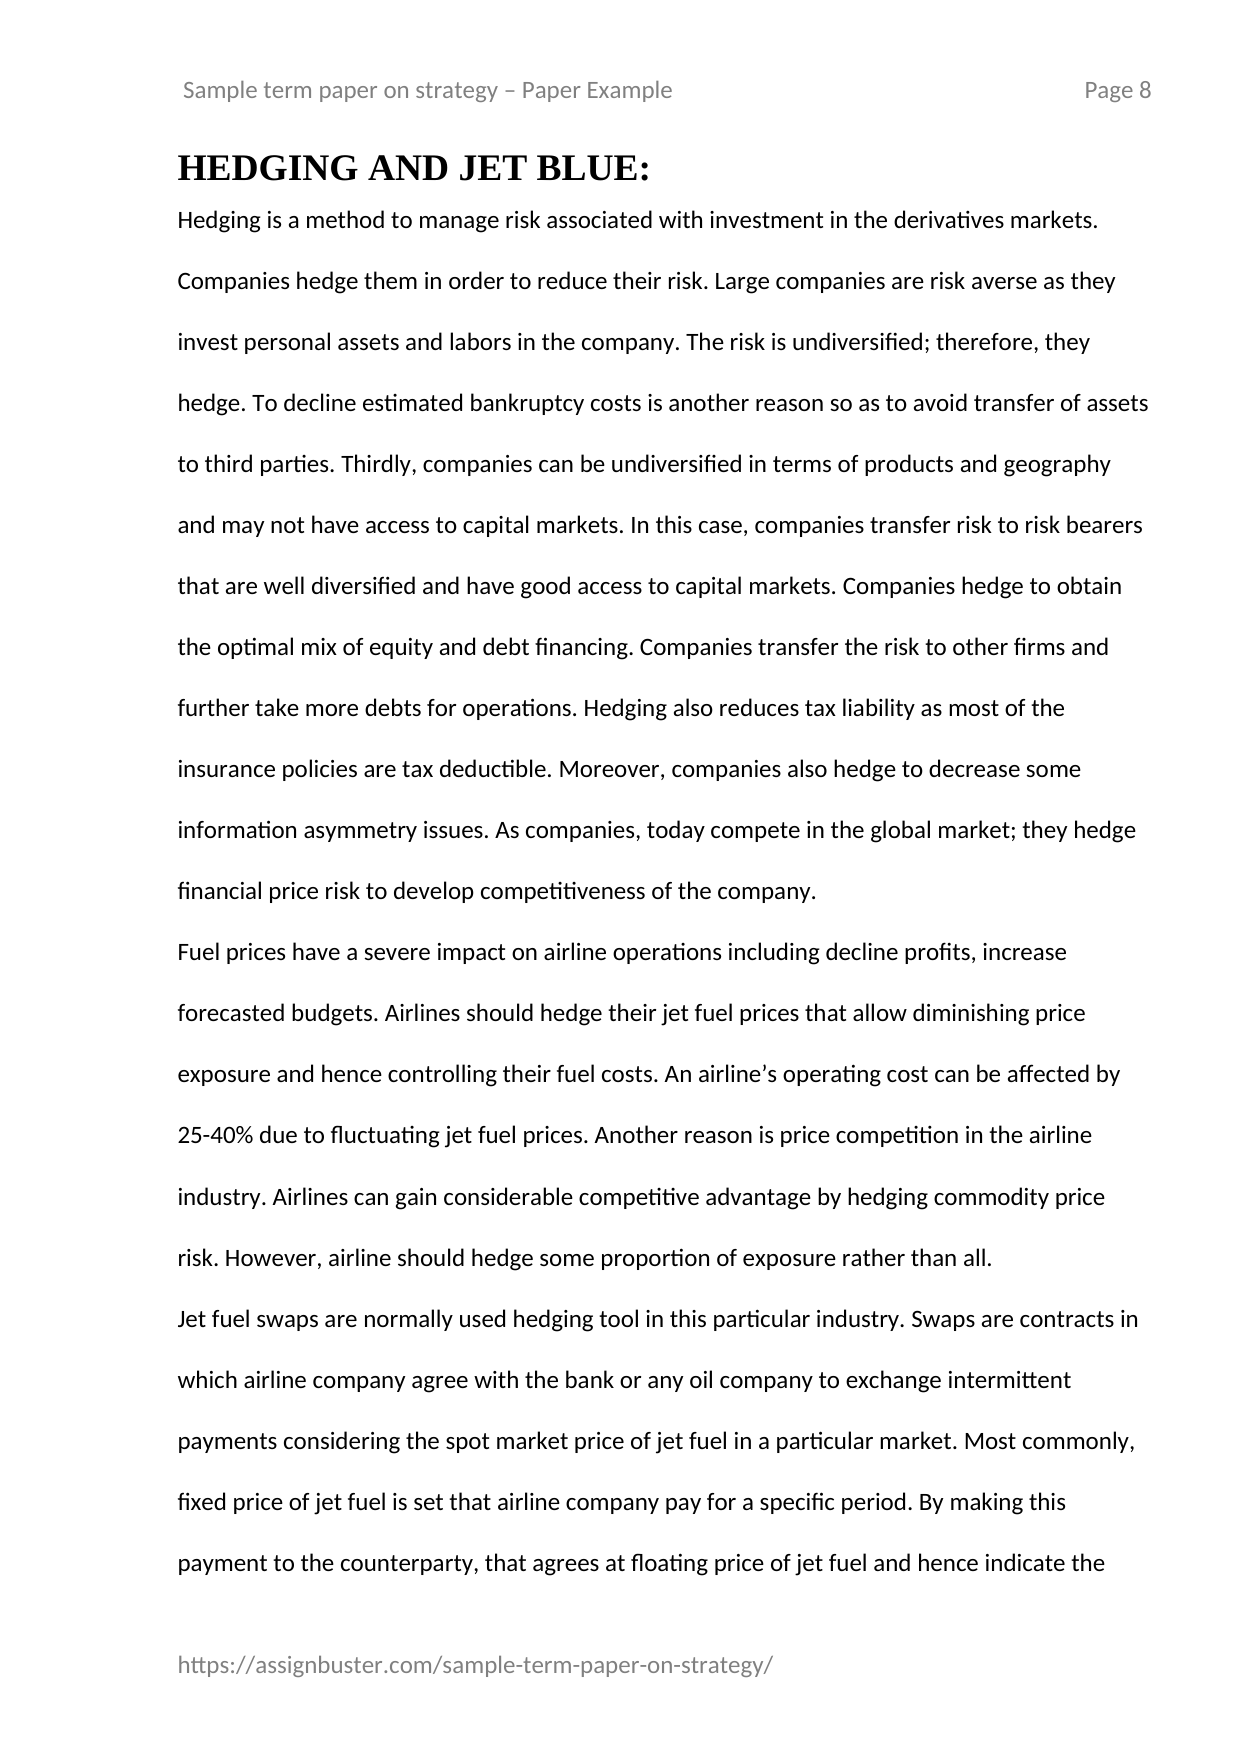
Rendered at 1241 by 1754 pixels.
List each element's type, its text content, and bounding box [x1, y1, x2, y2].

subtitle HEDGING AND JET BLUE: [177, 145, 1152, 188]
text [177, 204, 1152, 1577]
